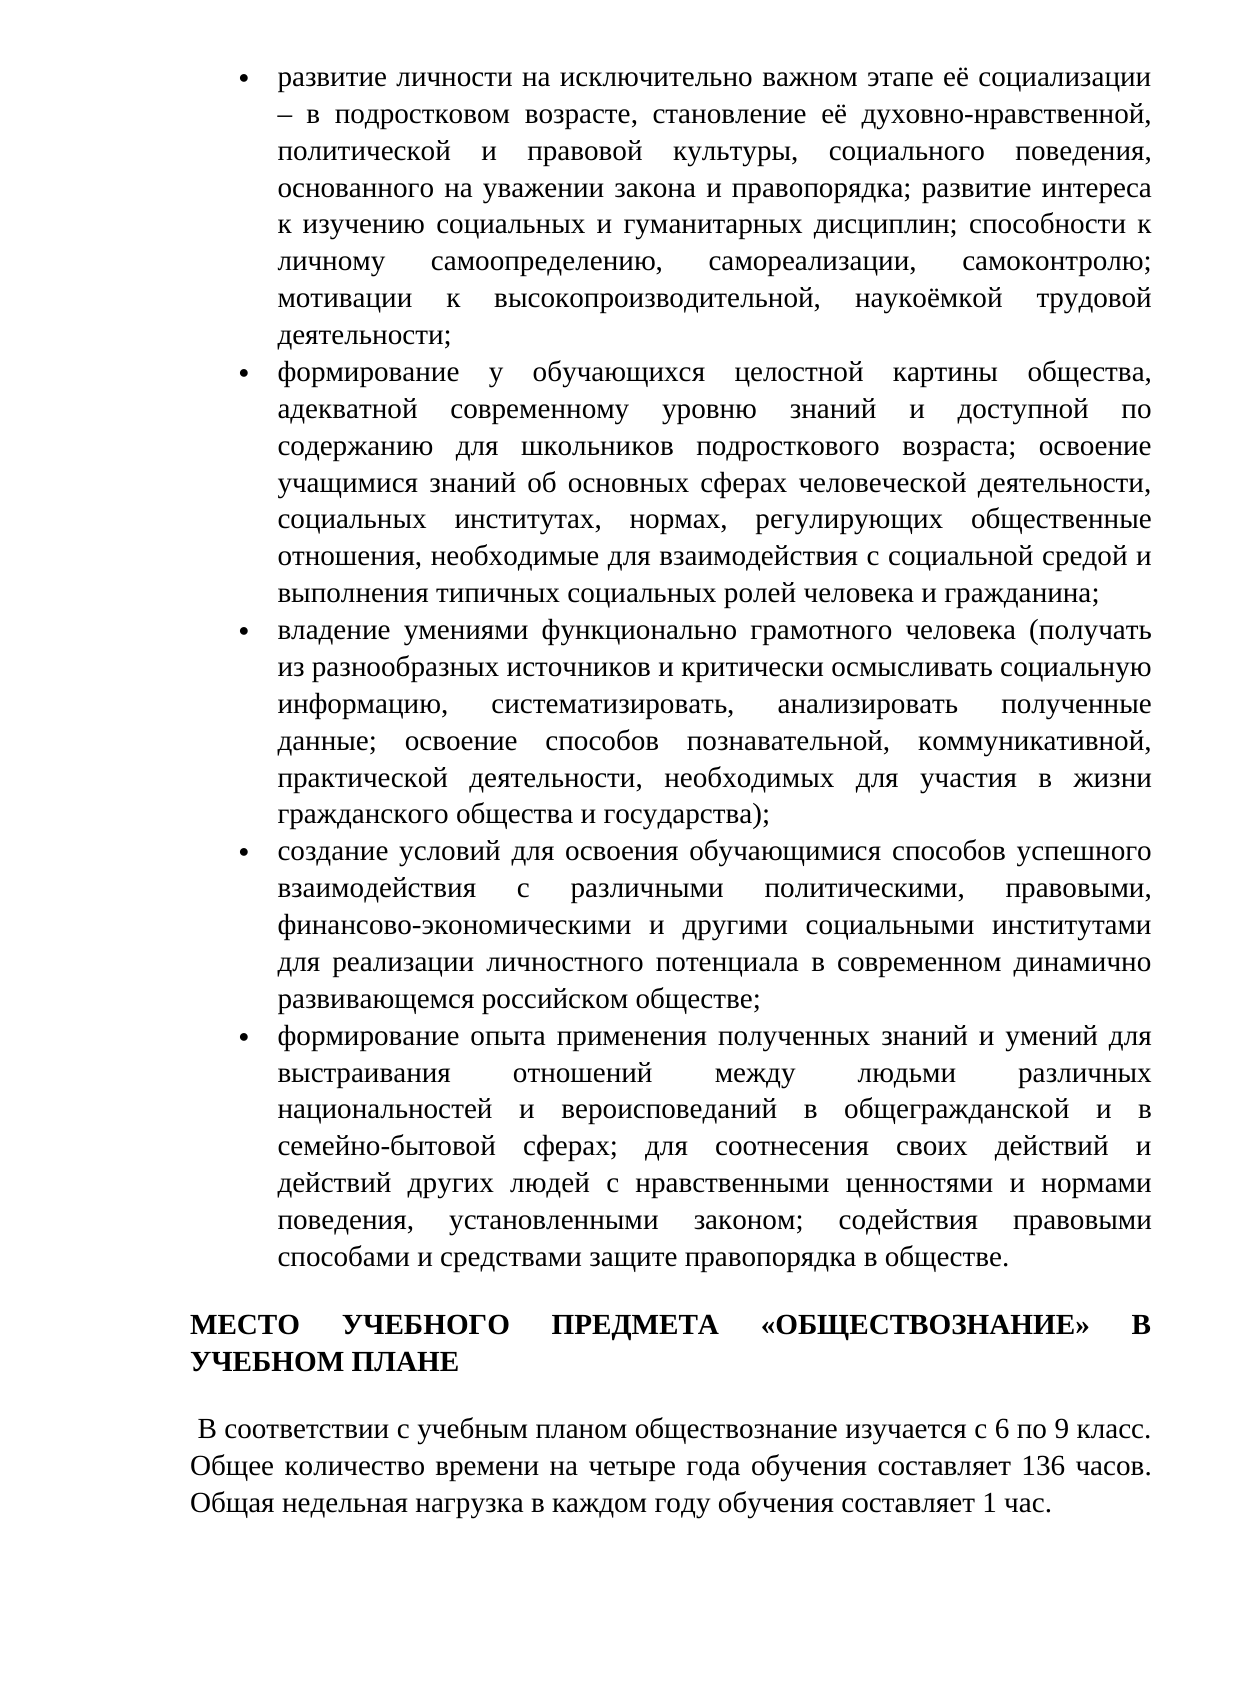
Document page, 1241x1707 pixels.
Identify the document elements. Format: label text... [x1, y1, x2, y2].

list формирование у обучающихся целостной картины общества, адекватной современному уровню знаний и доступной по содержанию для школьников подросткового возраста; освоение учащимися знаний об основных сферах человеческой деятельности, социальных институтах, нормах, регулирующих общественные отношения, необходимые для взаимодействия с социальной средой и выполнения типичных социальных ролей человека и гражданина; [240, 354, 1152, 609]
list владение умениями функционально грамотного человека (получать из разнообразных источников и критически осмысливать социальную информацию, систематизировать, анализировать полученные данные; освоение способов познавательной, коммуникативной, практической деятельности, необходимых для участия в жизни гражданского общества и государства); [240, 612, 1152, 830]
list создание условий для освоения обучающимися способов успешного взаимодействия с различными политическими, правовыми, финансово-экономическими и другими социальными институтами для реализации личностного потенциала в современном динамично развивающемся российском обществе; [240, 833, 1152, 1014]
list формирование опыта применения полученных знаний и умений для выстраивания отношений между людьми различных национальностей и вероисповеданий в общегражданской и в семейно-бытовой сферах; для соотнесения своих действий и действий других людей с нравственными ценностями и нормами поведения, установленными законом; содействия правовыми способами и средствами защите правопорядка в обществе. [240, 1018, 1152, 1273]
list развитие личности на исключительно важном этапе её социализации – в подростковом возрасте, становление её духовно-нравственной, политической и правовой культуры, социального поведения, основанного на уважении закона и правопорядка; развитие интереса к изучению социальных и гуманитарных дисциплин; способности к личному самоопределению, самореализации, самоконтролю; мотивации к высокопроизводительной, наукоёмкой трудовой деятельности; [240, 59, 1152, 351]
text МЕСТО УЧЕБНОГО ПРЕДМЕТА «ОБЩЕСТВОЗНАНИЕ» В УЧЕБНОМ ПЛАНЕ [190, 1307, 1152, 1377]
text В соответствии с учебным планом обществознание изучается с 6 по 9 класс. Общее количество времени на четыре года обучения составляет 136 часов. Общая недельная нагрузка в каждом году обучения составляет 1 час. [190, 1411, 1152, 1518]
